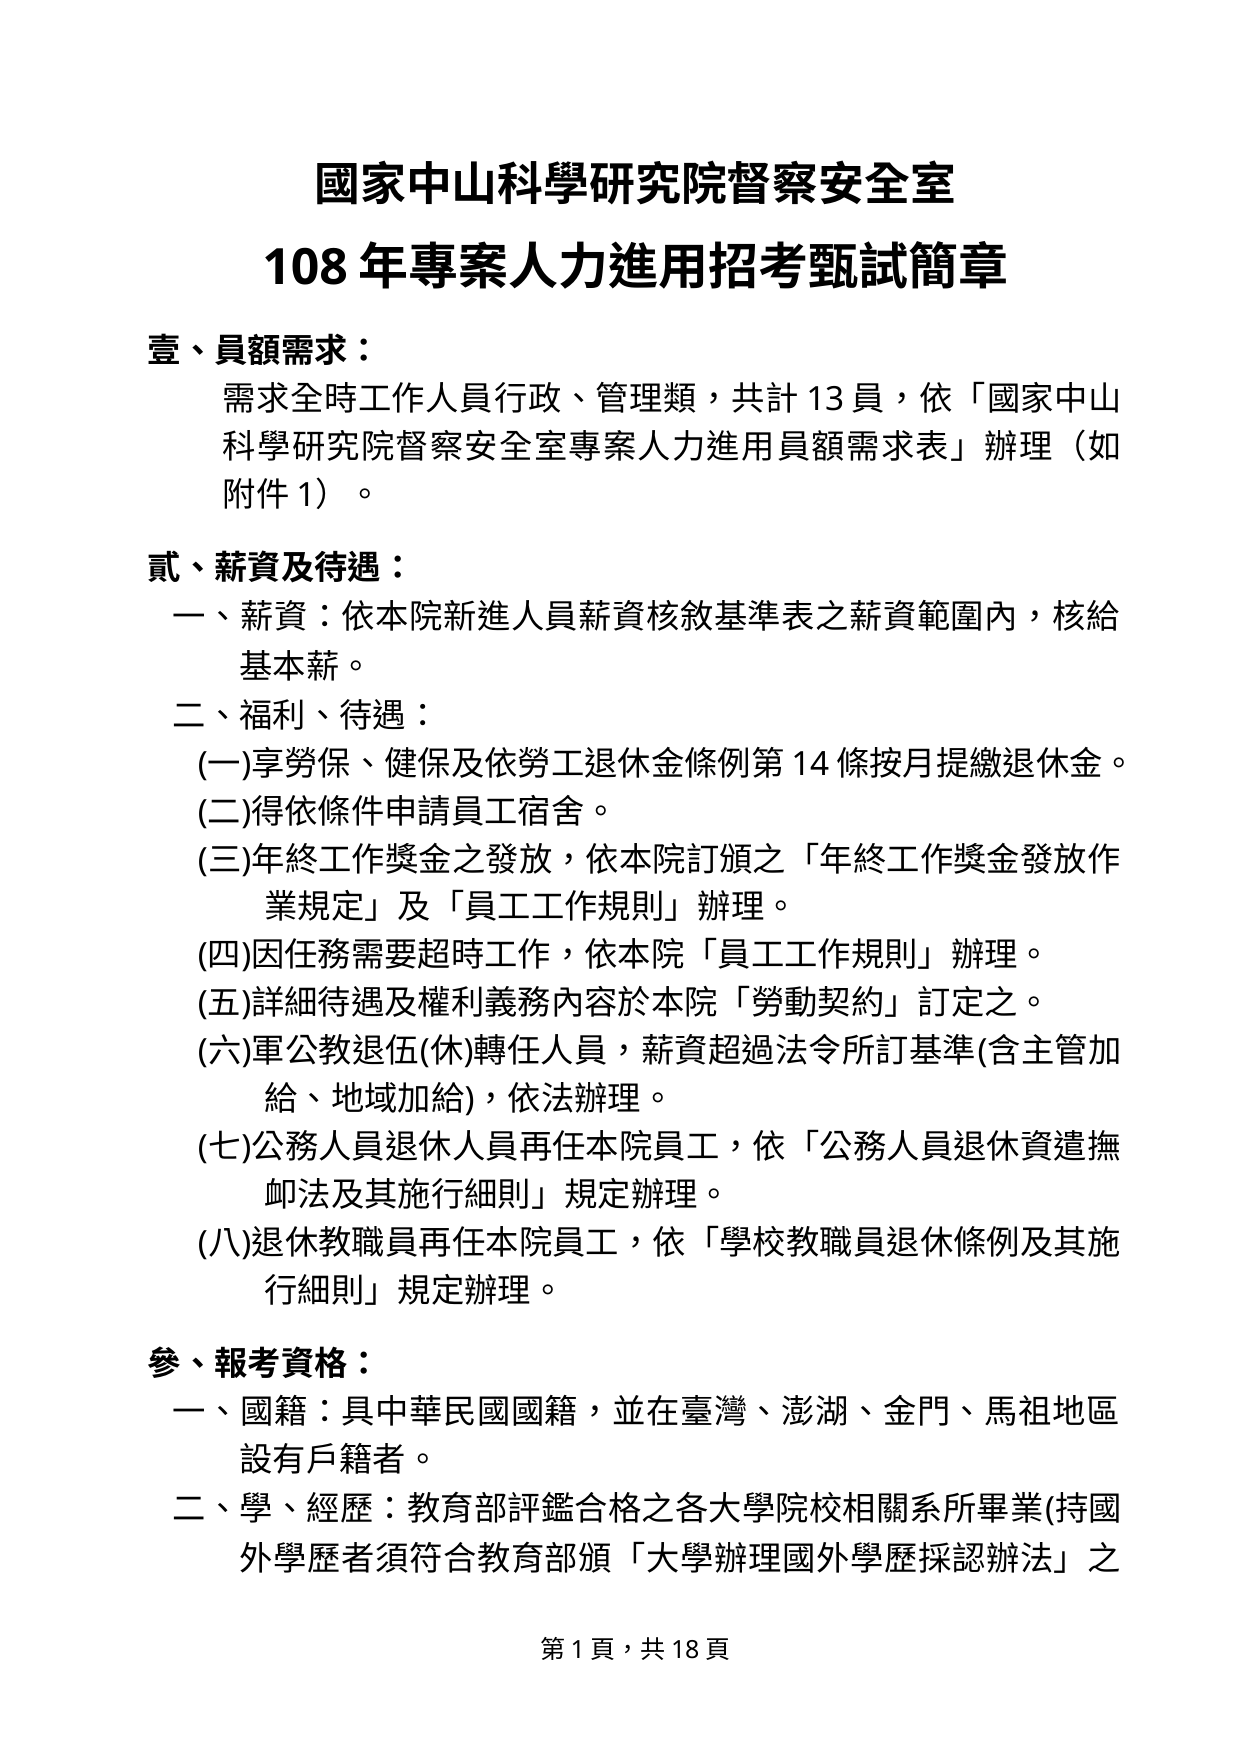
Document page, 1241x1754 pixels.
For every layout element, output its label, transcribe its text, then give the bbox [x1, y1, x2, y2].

text 參、報考資格： [148, 1337, 1122, 1385]
text 一、國籍：具中華民國國籍，並在臺灣、澎湖、金門、馬祖地區設有戶籍者。 [173, 1385, 1122, 1481]
text 需求全時工作人員行政、管理類，共計13員，依「國家中山科學研究院督察安全室專案人力進用員額需求表」辦理（如附件1）。 [223, 372, 1122, 516]
text (四)因任務需要超時工作，依本院「員工工作規則」辦理。 [198, 928, 1122, 976]
text 一、薪資：依本院新進人員薪資核敘基準表之薪資範圍內，核給基本薪。 [173, 589, 1122, 689]
text (六)軍公教退伍(休)轉任人員，薪資超過法令所訂基準(含主管加給、地域加給)，依法辦理。 [198, 1024, 1122, 1120]
text (二)得依條件申請員工宿舍。 [198, 785, 1122, 833]
text (七)公務人員退休人員再任本院員工，依「公務人員退休資遣撫卹法及其施行細則」規定辦理。 [198, 1120, 1122, 1216]
text (三)年終工作獎金之發放，依本院訂頒之「年終工作獎金發放作業規定」及「員工工作規則」辦理。 [198, 833, 1122, 928]
text (一)享勞保、健保及依勞工退休金條例第14條按月提繳退休金。 [198, 737, 1122, 785]
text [173, 1481, 1122, 1581]
text 108年專案人力進用招考甄試簡章 [148, 227, 1122, 299]
text (五)詳細待遇及權利義務內容於本院「勞動契約」訂定之。 [198, 976, 1122, 1024]
text 壹、員額需求： [148, 324, 1122, 372]
text 貳、薪資及待遇： [148, 541, 1122, 589]
text 國家中山科學研究院督察安全室 [148, 148, 1122, 214]
text 二、福利、待遇： [173, 689, 1122, 737]
text (八)退休教職員再任本院員工，依「學校教職員退休條例及其施行細則」規定辦理。 [198, 1216, 1122, 1312]
